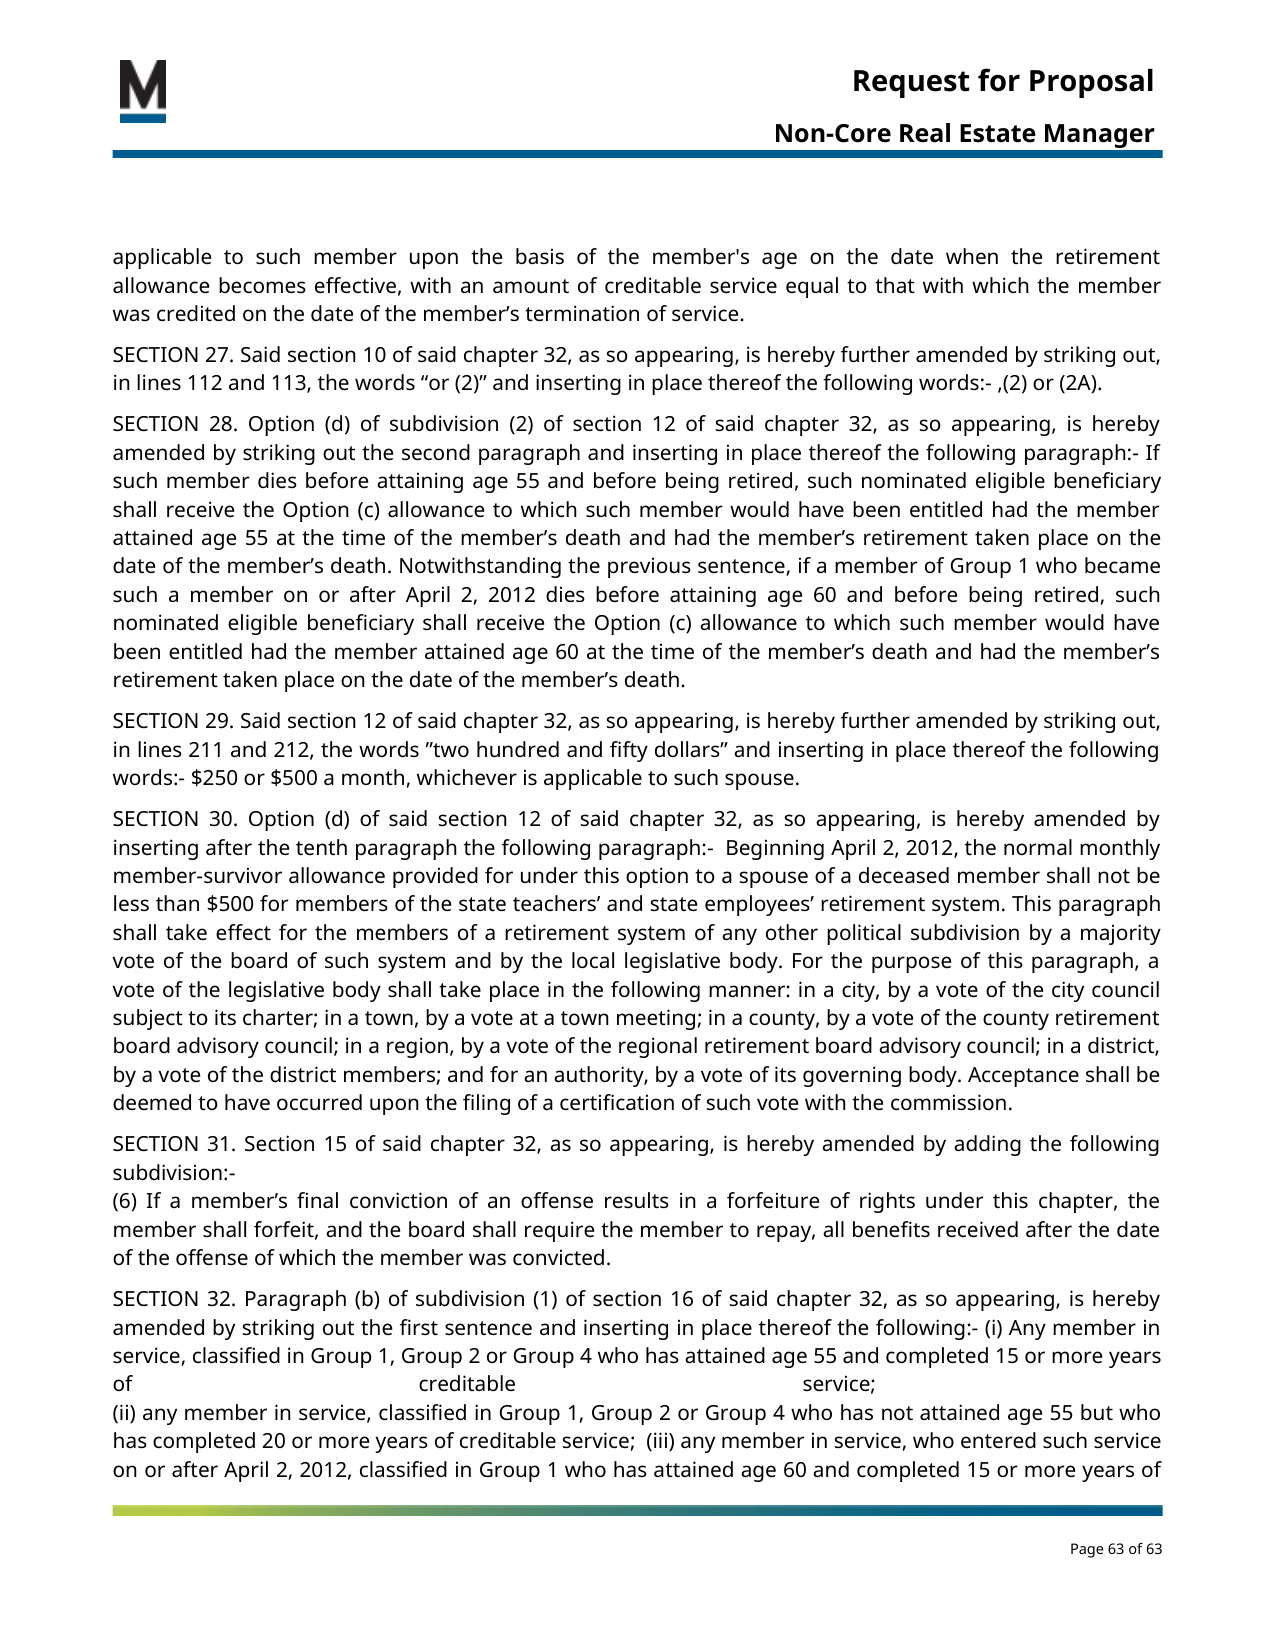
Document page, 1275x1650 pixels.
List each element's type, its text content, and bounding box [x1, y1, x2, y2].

text SECTION 30. Option (d) of said section 12 of said chapter 32, as so appearing, is hereby amended by inserting after the tenth paragraph the following paragraph:- Beginning April 2, 2012, the normal monthly member-survivor allowance provided for under this option to a spouse of a deceased member shall not be less than $500 for members of the state teachers’ and state employees’ retirement system. This paragraph shall take effect for the members of a retirement system of any other political subdivision by a majority vote of the board of such system and by the local legislative body. For the purpose of this paragraph, a vote of the legislative body shall take place in the following manner: in a city, by a vote of the city council subject to its charter; in a town, by a vote at a town meeting; in a county, by a vote of the county retirement board advisory council; in a region, by a vote of the regional retirement board advisory council; in a district, by a vote of the district members; and for an authority, by a vote of its governing body. Acceptance shall be deemed to have occurred upon the filing of a certification of such vote with the commission. [112, 804, 1162, 1117]
picture [112, 1505, 1163, 1516]
text SECTION 27. Said section 10 of said chapter 32, as so appearing, is hereby further amended by striking out, in lines 112 and 113, the words “or (2)” and inserting in place thereof the following words:- ,(2) or (2A). [112, 340, 1162, 397]
text SECTION 31. Section 15 of said chapter 32, as so appearing, is hereby amended by adding the following subdivision:- (6) If a member’s final conviction of an offense results in a forfeiture of rights under this chapter, the member shall forfeit, and the board shall require the member to repay, all benefits received after the date of the offense of which the member was convicted. [112, 1129, 1162, 1272]
picture [1062, 1512, 1094, 1516]
text SECTION 29. Said section 12 of said chapter 32, as so appearing, is hereby further amended by striking out, in lines 211 and 212, the words ”two hundred and fifty dollars” and inserting in place thereof the following words:- $250 or $500 a month, whichever is applicable to such spouse. [112, 706, 1162, 792]
text SECTION 28. Option (d) of subdivision (2) of section 12 of said chapter 32, as so appearing, is hereby amended by striking out the second paragraph and inserting in place thereof the following paragraph:- If such member dies before attaining age 55 and before being retired, such nominated eligible beneficiary shall receive the Option (c) allowance to which such member would have been entitled had the member attained age 55 at the time of the member’s death and had the member’s retirement taken place on the date of the member’s death. Notwithstanding the previous sentence, if a member of Group 1 who became such a member on or after April 2, 2012 dies before attaining age 60 and before being retired, such nominated eligible beneficiary shall receive the Option (c) allowance to which such member would have been entitled had the member attained age 60 at the time of the member’s death and had the member’s retirement taken place on the date of the member’s death. [112, 409, 1162, 694]
